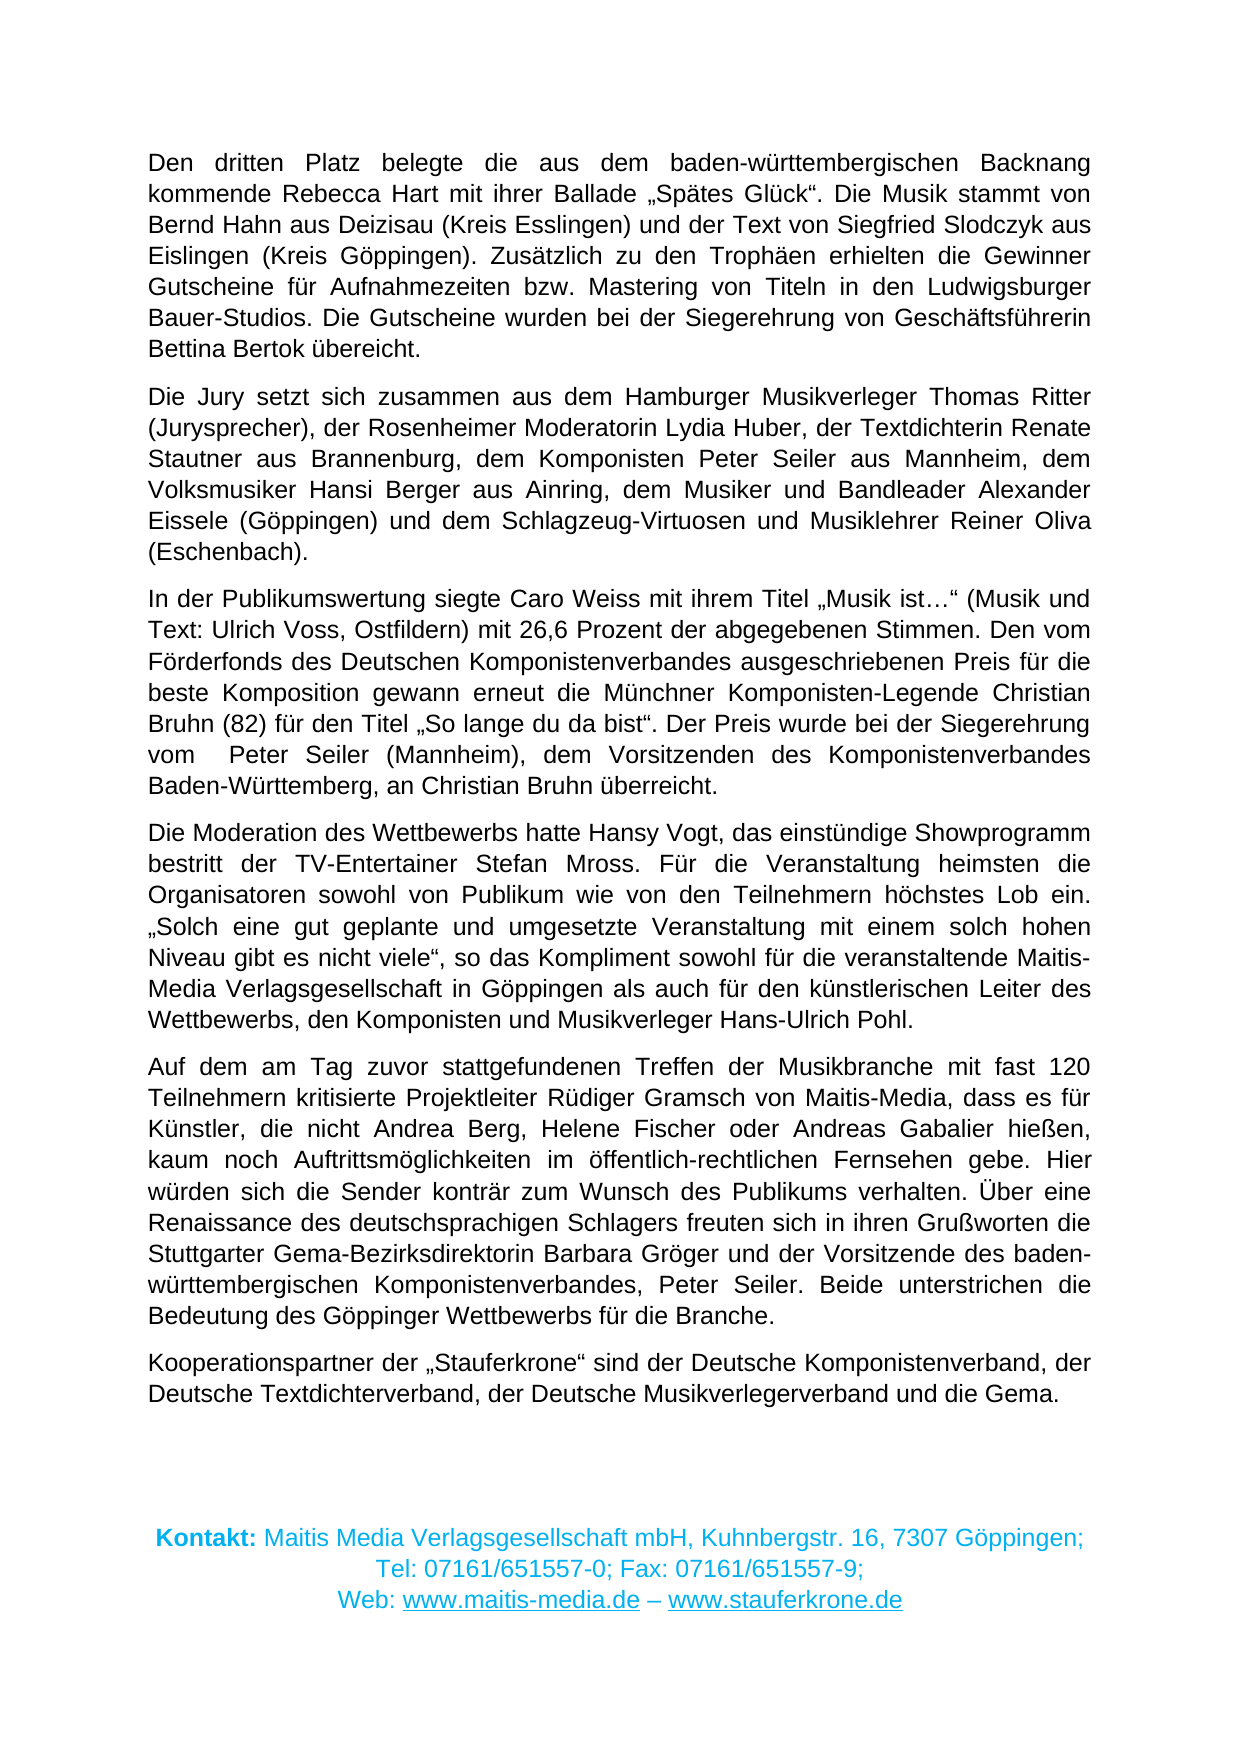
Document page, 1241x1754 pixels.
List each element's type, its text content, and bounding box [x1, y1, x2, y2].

text Die Jury setzt sich zusammen aus dem Hamburger Musikverleger Thomas Ritter (Jurysprecher), der Rosenheimer Moderatorin Lydia Huber, der Textdichterin Renate Stautner aus Brannenburg, dem Komponisten Peter Seiler aus Mannheim, dem Volksmusiker Hansi Berger aus Ainring, dem Musiker und Bandleader Alexander Eissele (Göppingen) und dem Schlagzeug-Virtuosen und Musiklehrer Reiner Oliva (Eschenbach). [148, 382, 1093, 566]
text Den dritten Platz belegte die aus dem baden-württembergischen Backnang kommende Rebecca Hart mit ihrer Ballade „Spätes Glück“. Die Musik stammt von Bernd Hahn aus Deizisau (Kreis Esslingen) und der Text von Siegfried Slodczyk aus Eislingen (Kreis Göppingen). Zusätzlich zu den Trophäen erhielten die Gewinner Gutscheine für Aufnahmezeiten bzw. Mastering von Titeln in den Ludwigsburger Bauer-Studios. Die Gutscheine wurden bei der Siegerehrung von Geschäftsführerin Bettina Bertok übereicht. [148, 148, 1093, 363]
text Die Moderation des Wettbewerbs hatte Hansy Vogt, das einstündige Showprogramm bestritt der TV-Entertainer Stefan Mross. Für die Veranstaltung heimsten die Organisatoren sowohl von Publikum wie von den Teilnehmern höchstes Lob ein. „Solch eine gut geplante und umgesetzte Veranstaltung mit einem solch hohen Niveau gibt es nicht viele“, so das Kompliment sowohl für die veranstaltende Maitis-Media Verlagsgesellschaft in Göppingen als auch für den künstlerischen Leiter des Wettbewerbs, den Komponisten und Musikverleger Hans-Ulrich Pohl. [148, 818, 1093, 1033]
text Kontakt: Maitis Media Verlagsgesellschaft mbH, Kuhnbergstr. 16, 7307 Göppingen; Tel: 07161/651557-0; Fax: 07161/651557-9; Web: www.maitis-media.de – www.stauferkrone.de [148, 1523, 1093, 1613]
text Kooperationspartner der „Stauferkrone“ sind der Deutsche Komponistenverband, der Deutsche Textdichterverband, der Deutsche Musikverlegerverband und die Gema. [148, 1348, 1093, 1408]
text In der Publikumswertung siegte Caro Weiss mit ihrem Titel „Musik ist…“ (Musik und Text: Ulrich Voss, Ostfildern) mit 26,6 Prozent der abgegebenen Stimmen. Den vom Förderfonds des Deutschen Komponistenverbandes ausgeschriebenen Preis für die beste Komposition gewann erneut die Münchner Komponisten-Legende Christian Bruhn (82) für den Titel „So lange du da bist“. Der Preis wurde bei der Siegerehrung vom Peter Seiler (Mannheim), dem Vorsitzenden des Komponistenverbandes Baden-Württemberg, an Christian Bruhn überreicht. [148, 584, 1093, 799]
text Auf dem am Tag zuvor stattgefundenen Treffen der Musikbranche mit fast 120 Teilnehmern kritisierte Projektleiter Rüdiger Gramsch von Maitis-Media, dass es für Künstler, die nicht Andrea Berg, Helene Fischer oder Andreas Gabalier hießen, kaum noch Auftrittsmöglichkeiten im öffentlich-rechtlichen Fernsehen gebe. Hier würden sich die Sender konträr zum Wunsch des Publikums verhalten. Über eine Renaissance des deutschsprachigen Schlagers freuten sich in ihren Grußworten die Stuttgarter Gema-Bezirksdirektorin Barbara Gröger und der Vorsitzende des baden-württembergischen Komponistenverbandes, Peter Seiler. Beide unterstrichen die Bedeutung des Göppinger Wettbewerbs für die Branche. [148, 1052, 1093, 1329]
